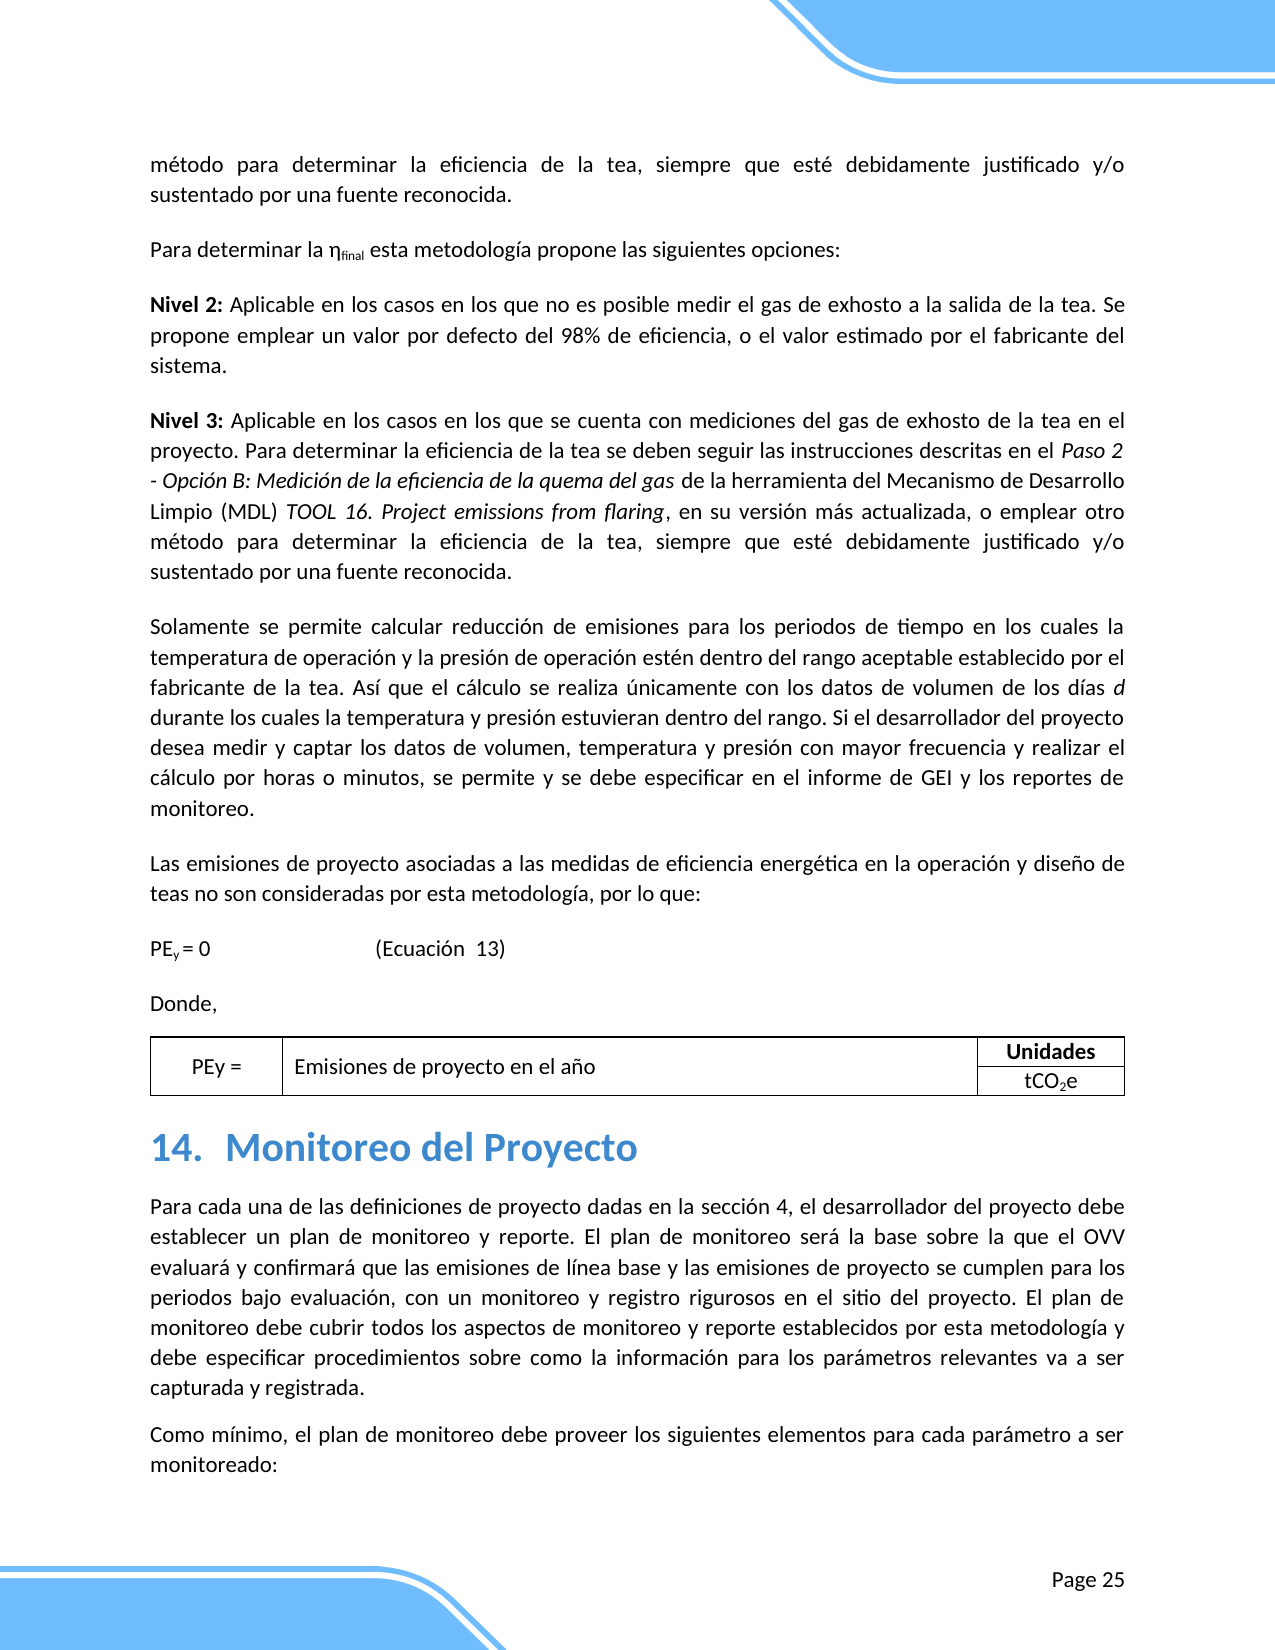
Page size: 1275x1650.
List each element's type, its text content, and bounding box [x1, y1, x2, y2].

picture [0, 1566, 507, 1650]
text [150, 150, 1125, 208]
table_cell tCO2e [978, 1067, 1124, 1094]
text Como mínimo, el plan de monitoreo debe proveer los siguientes elementos para cada parámetro a ser monitoreado: [150, 1420, 1125, 1478]
text Para determinar la ηfinal esta metodología propone las siguientes opciones: [150, 235, 1125, 263]
picture [768, 0, 1275, 84]
text PEy = 0 (Ecuación 13) [150, 934, 1125, 962]
text Nivel 3: Aplicable en los casos en los que se cuenta con mediciones del gas de exhosto de la tea en el proyecto. Para determinar la eficiencia de la tea se deben seguir las instrucciones descritas en el Paso 2 - Opción B: Medición de la eficiencia de la quema del gas de la herramienta del Mecanismo de Desarrollo Limpio (MDL) TOOL 16. Project emissions from flaring, en su versión más actualizada, o emplear otro método para determinar la eficiencia de la tea, siempre que esté debidamente justificado y/o sustentado por una fuente reconocida. [150, 406, 1125, 585]
text Donde, [150, 989, 1125, 1018]
text Para cada una de las definiciones de proyecto dadas en la sección 4, el desarrollador del proyecto debe establecer un plan de monitoreo y reporte. El plan de monitoreo será la base sobre la que el OVV evaluará y confirmará que las emisiones de línea base y las emisiones de proyecto se cumplen para los periodos bajo evaluación, con un monitoreo y registro rigurosos en el sitio del proyecto. El plan de monitoreo debe cubrir todos los aspectos de monitoreo y reporte establecidos por esta metodología y debe especificar procedimientos sobre como la información para los parámetros relevantes va a ser capturada y registrada. [150, 1192, 1125, 1401]
text Las emisiones de proyecto asociadas a las medidas de eficiencia energética en la operación y diseño de teas no son consideradas por esta metodología, por lo que: [150, 849, 1125, 907]
subtitle Monitoreo del Proyecto [150, 1121, 1125, 1171]
text Nivel 2: Aplicable en los casos en los que no es posible medir el gas de exhosto a la salida de la tea. Se propone emplear un valor por defecto del 98% de eficiencia, o el valor estimado por el fabricante del sistema. [150, 291, 1125, 379]
table_header Unidades [978, 1038, 1124, 1066]
table_header Emisiones de proyecto en el año [283, 1038, 977, 1094]
table_header PEy = [151, 1038, 282, 1094]
text Solamente se permite calcular reducción de emisiones para los periodos de tiempo en los cuales la temperatura de operación y la presión de operación estén dentro del rango aceptable establecido por el fabricante de la tea. Así que el cálculo se realiza únicamente con los datos de volumen de los días d durante los cuales la temperatura y presión estuvieran dentro del rango. Si el desarrollador del proyecto desea medir y captar los datos de volumen, temperatura y presión con mayor frecuencia y realizar el cálculo por horas o minutos, se permite y se debe especificar en el informe de GEI y los reportes de monitoreo. [150, 612, 1125, 822]
